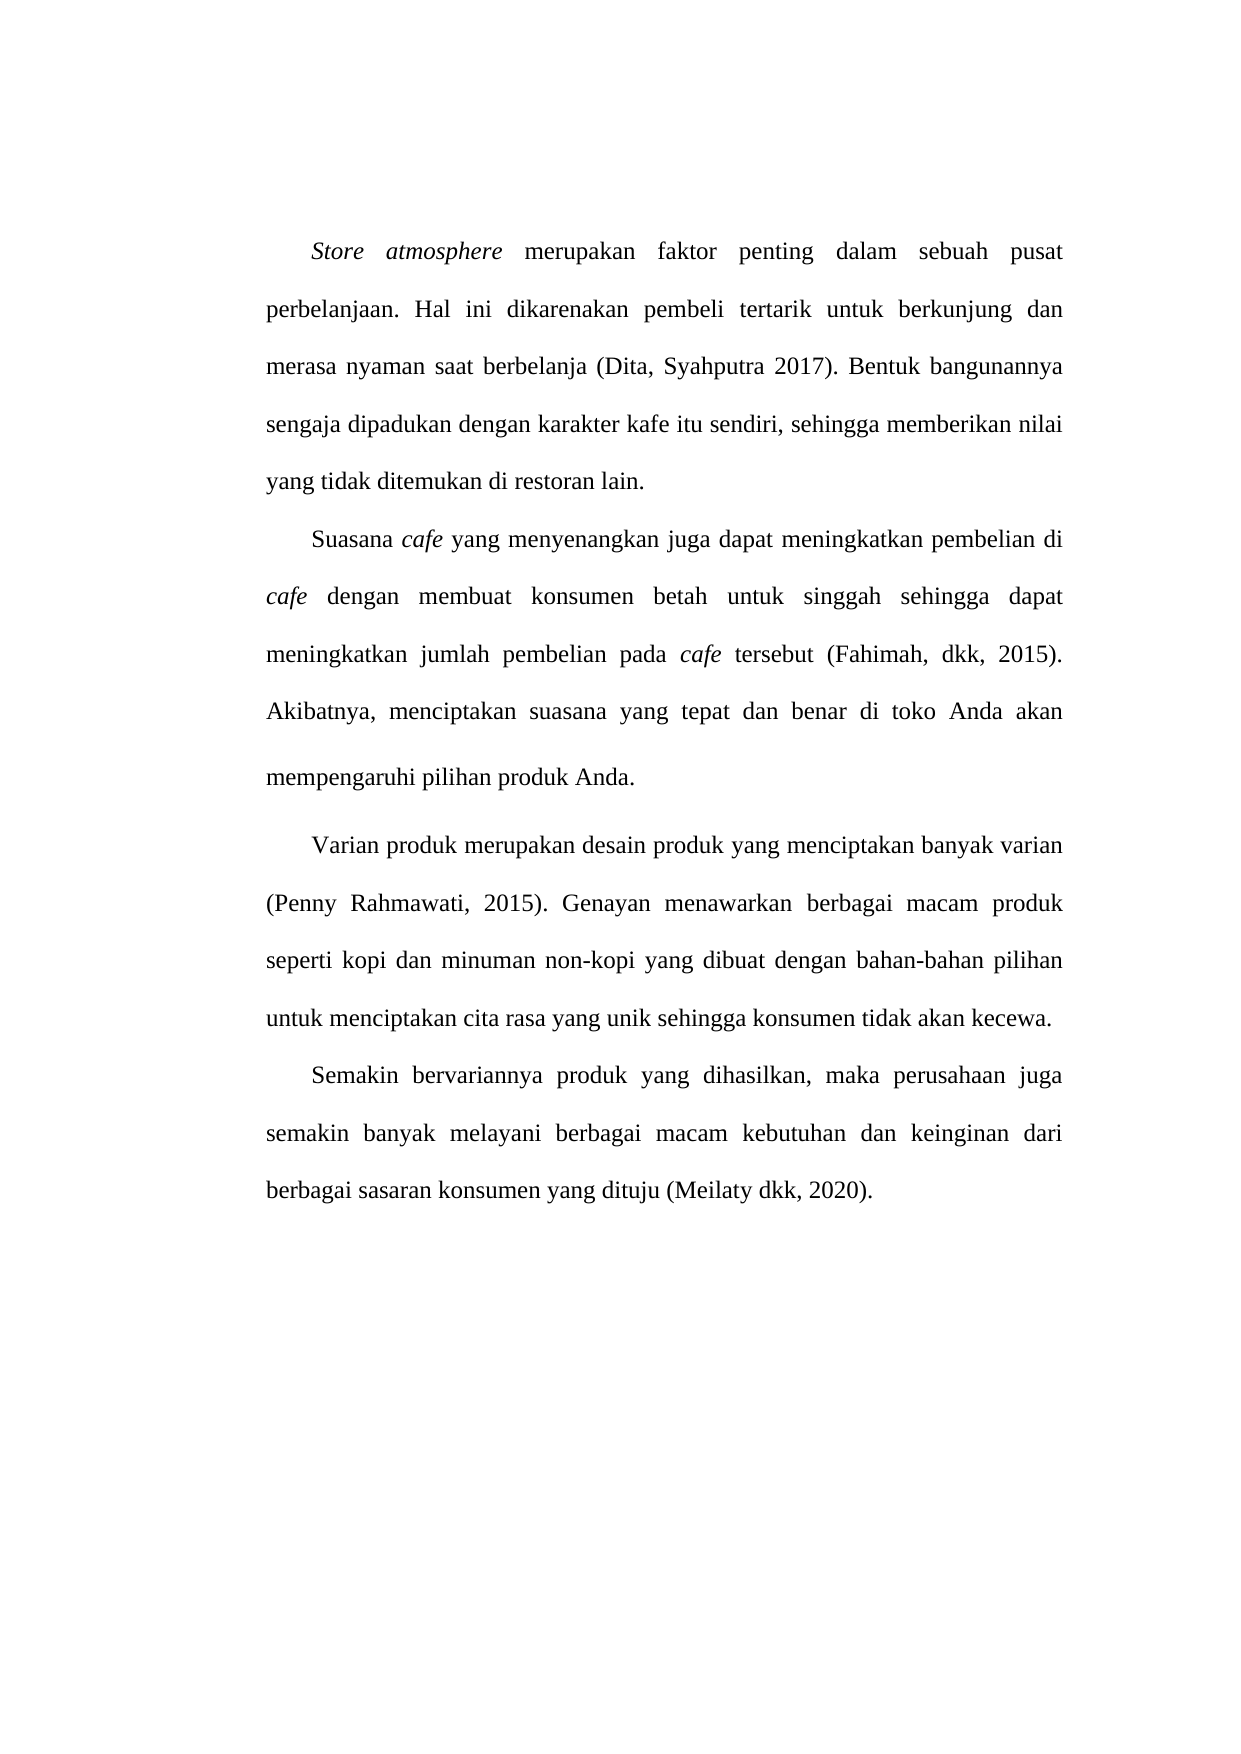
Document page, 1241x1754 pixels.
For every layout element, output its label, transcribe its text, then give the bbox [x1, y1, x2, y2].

text Semakin bervariannya produk yang dihasilkan, maka perusahaan juga semakin banyak melayani berbagai macam kebutuhan dan keinginan dari berbagai sasaran konsumen yang dituju (Meilaty dkk, 2020). [266, 1060, 1063, 1204]
text Store atmosphere merupakan faktor penting dalam sebuah pusat perbelanjaan. Hal ini dikarenakan pembeli tertarik untuk berkunjung dan merasa nyaman saat berbelanja (Dita, Syahputra 2017). Bentuk bangunannya sengaja dipadukan dengan karakter kafe itu sendiri, sehingga memberikan nilai yang tidak ditemukan di restoran lain. [266, 236, 1063, 495]
text Varian produk merupakan desain produk yang menciptakan banyak varian (Penny Rahmawati, 2015). Genayan menawarkan berbagai macam produk seperti kopi dan minuman non-kopi yang dibuat dengan bahan-bahan pilihan untuk menciptakan cita rasa yang unik sehingga konsumen tidak akan kecewa. [266, 830, 1063, 1032]
text Suasana cafe yang menyenangkan juga dapat meningkatkan pembelian di cafe dengan membuat konsumen betah untuk singgah sehingga dapat meningkatkan jumlah pembelian pada cafe tersebut (Fahimah, dkk, 2015). Akibatnya, menciptakan suasana yang tepat dan benar di toko Anda akan mempengaruhi pilihan produk Anda. [266, 524, 1063, 792]
